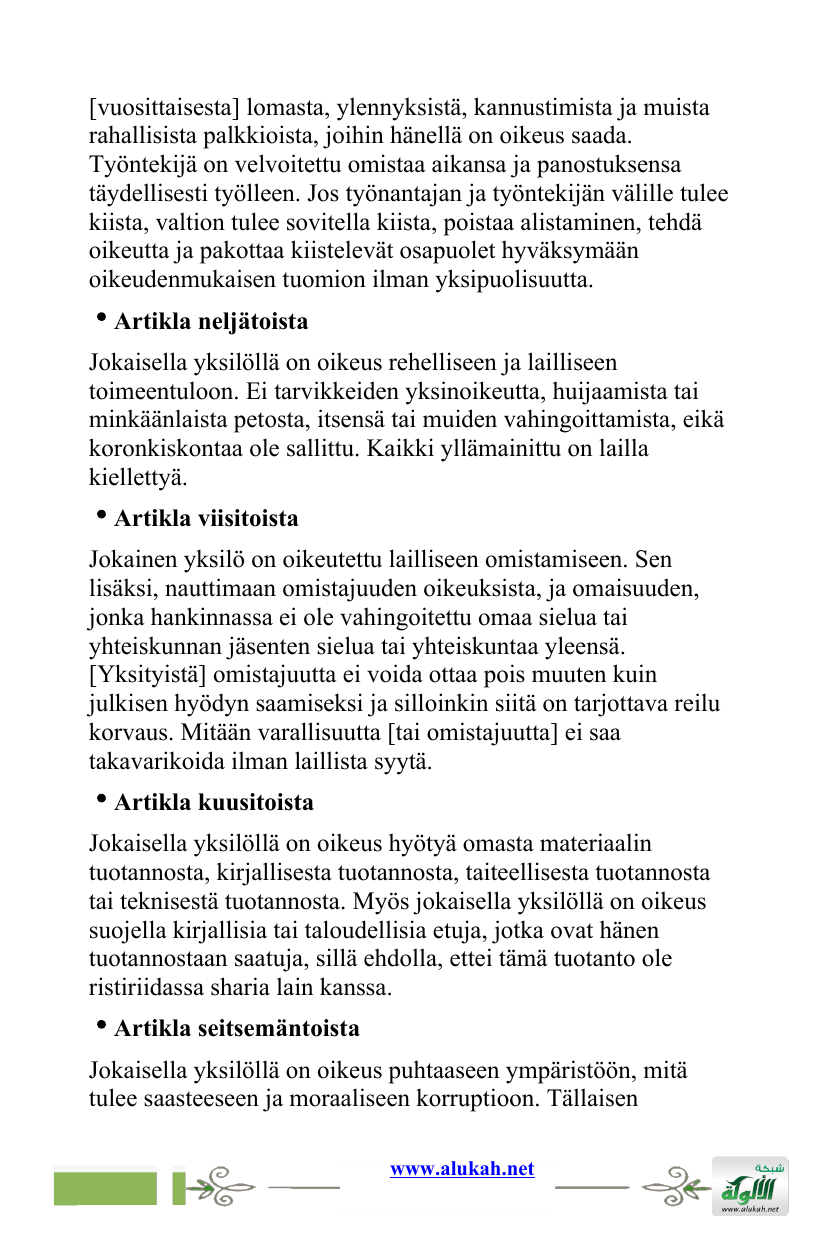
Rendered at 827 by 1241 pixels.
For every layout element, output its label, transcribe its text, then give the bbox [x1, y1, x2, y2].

text Jokaisella yksilöllä on oikeus rehelliseen ja lailliseen toimeentuloon. Ei tarvikkeiden yksinoikeutta, huijaamista tai minkäänlaista petosta, itsensä tai muiden vahingoittamista, eikä koronkiskontaa ole sallittu. Kaikki yllämainittu on lailla kiellettyä. [89, 347, 732, 491]
picture [374, 1156, 551, 1189]
picture [52, 1154, 790, 1221]
text Jokaisella yksilöllä on oikeus hyötyä omasta materiaalin tuotannosta, kirjallisesta tuotannosta, taiteellisesta tuotannosta tai teknisestä tuotannosta. Myös jokaisella yksilöllä on oikeus suojella kirjallisia tai taloudellisia etuja, jotka ovat hänen tuotannostaan saatuja, sillä ehdolla, ettei tämä tuotanto ole ristiriidassa sharia lain kanssa. [89, 828, 732, 1001]
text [89, 1055, 732, 1112]
text Artikla neljätoista [89, 306, 732, 334]
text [89, 92, 732, 293]
text Jokainen yksilö on oikeutettu lailliseen omistamiseen. Sen lisäksi, nauttimaan omistajuuden oikeuksista, ja omaisuuden, jonka hankinnassa ei ole vahingoitettu omaa sielua tai yhteiskunnan jäsenten sielua tai yhteiskuntaa yleensä. [Yksityistä] omistajuutta ei voida ottaa pois muuten kuin julkisen hyödyn saamiseksi ja silloinkin siitä on tarjottava reilu korvaus. Mitään varallisuutta [tai omistajuutta] ei saa takavarikoida ilman laillista syytä. [89, 544, 732, 774]
text Artikla seitsemäntoista [89, 1013, 732, 1042]
text Artikla kuusitoista [89, 787, 732, 816]
text Artikla viisitoista [89, 503, 732, 532]
